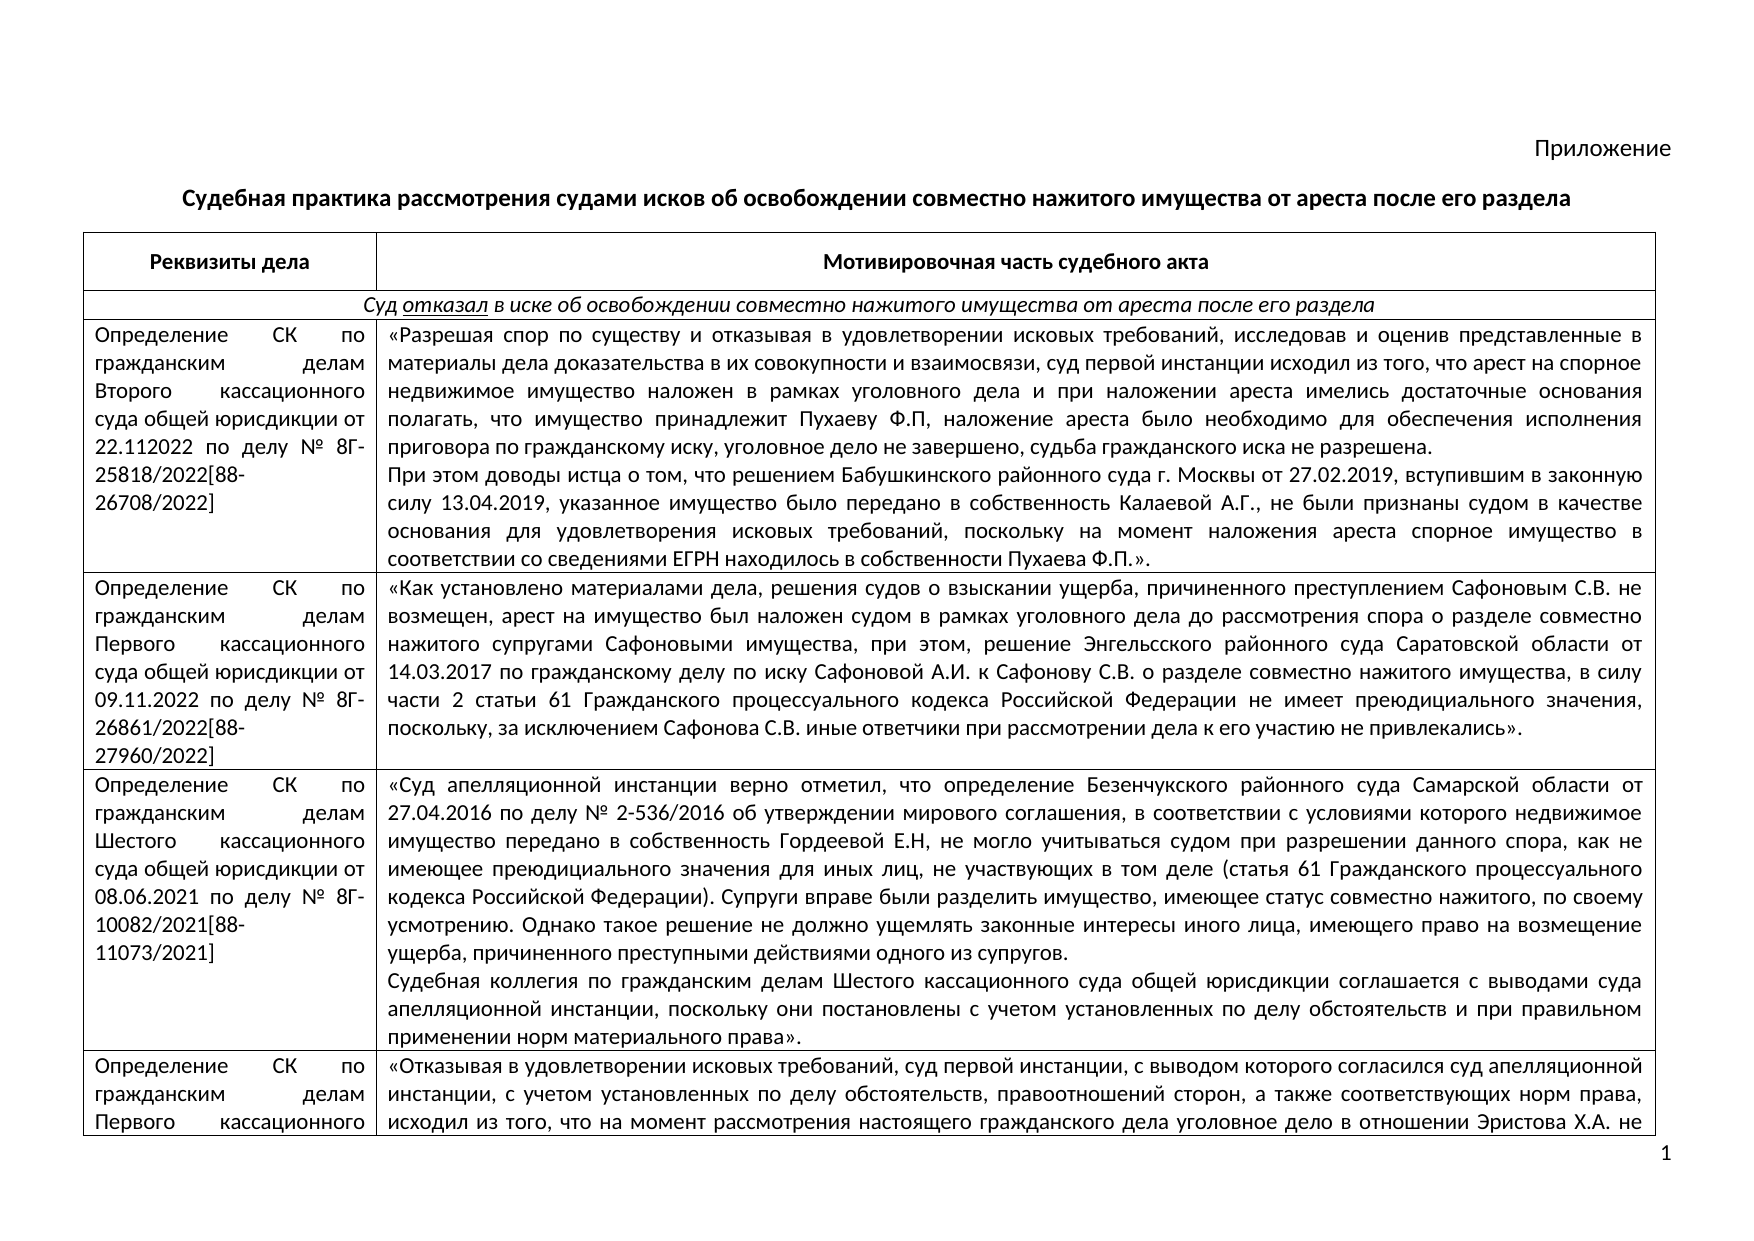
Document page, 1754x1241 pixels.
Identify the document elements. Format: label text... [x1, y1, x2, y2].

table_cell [377, 1051, 1655, 1135]
table_cell «Суд апелляционной инстанции верно отметил, что определение Безенчукского районного суда Самарской области от 27.04.2016 по делу № 2-536/2016 об утверждении мирового соглашения, в соответствии с условиями которого недвижимое имущество передано в собственность Гордеевой Е.Н, не могло учитываться судом при разрешении данного спора, как не имеющее преюдициального значения для иных лиц, не участвующих в том деле (статья 61 Гражданского процессуального кодекса Российской Федерации). Супруги вправе были разделить имущество, имеющее статус совместно нажитого, по своему усмотрению. Однако такое решение не должно ущемлять законные интересы иного лица, имеющего право на возмещение ущерба, причиненного преступными действиями одного из супругов. Судебная коллегия по гражданским делам Шестого кассационного суда общей юрисдикции соглашается с выводами суда апелляционной инстанции, поскольку они постановлены с учетом установленных по делу обстоятельств и при правильном применении норм материального права». [377, 770, 1655, 1050]
text Приложение [83, 132, 1671, 163]
table_header Мотивировочная часть судебного акта [377, 233, 1655, 289]
table_cell Определение СК по гражданским делам Шестого кассационного суда общей юрисдикции от 08.06.2021 по делу № 8Г-10082/2021[88-11073/2021] [84, 770, 376, 1050]
text Судебная практика рассмотрения судами исков об освобождении совместно нажитого имущества от ареста после его раздела [83, 182, 1671, 212]
table_cell Суд отказал в иске об освобождении совместно нажитого имущества от ареста после его раздела [84, 291, 1655, 319]
table_cell Определение СК по гражданским делам Второго кассационного суда общей юрисдикции от 22.112022 по делу № 8Г-25818/2022[88-26708/2022] [84, 320, 376, 572]
table_header Реквизиты дела [84, 233, 376, 289]
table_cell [84, 1051, 376, 1135]
table_cell Определение СК по гражданским делам Первого кассационного суда общей юрисдикции от 09.11.2022 по делу № 8Г-26861/2022[88-27960/2022] [84, 573, 376, 769]
table_cell «Разрешая спор по существу и отказывая в удовлетворении исковых требований, исследовав и оценив представленные в материалы дела доказательства в их совокупности и взаимосвязи, суд первой инстанции исходил из того, что арест на спорное недвижимое имущество наложен в рамках уголовного дела и при наложении ареста имелись достаточные основания полагать, что имущество принадлежит Пухаеву Ф.П, наложение ареста было необходимо для обеспечения исполнения приговора по гражданскому иску, уголовное дело не завершено, судьба гражданского иска не разрешена. При этом доводы истца о том, что решением Бабушкинского районного суда г. Москвы от 27.02.2019, вступившим в законную силу 13.04.2019, указанное имущество было передано в собственность Калаевой А.Г., не были признаны судом в качестве основания для удовлетворения исковых требований, поскольку на момент наложения ареста спорное имущество в соответствии со сведениями ЕГРН находилось в собственности Пухаева Ф.П.». [377, 320, 1655, 572]
table_cell «Как установлено материалами дела, решения судов о взыскании ущерба, причиненного преступлением Сафоновым С.В. не возмещен, арест на имущество был наложен судом в рамках уголовного дела до рассмотрения спора о разделе совместно нажитого супругами Сафоновыми имущества, при этом, решение Энгельсского районного суда Саратовской области от 14.03.2017 по гражданскому делу по иску Сафоновой А.И. к Сафонову С.В. о разделе совместно нажитого имущества, в силу части 2 статьи 61 Гражданского процессуального кодекса Российской Федерации не имеет преюдициального значения, поскольку, за исключением Сафонова С.В. иные ответчики при рассмотрении дела к его участию не привлекались». [377, 573, 1655, 769]
